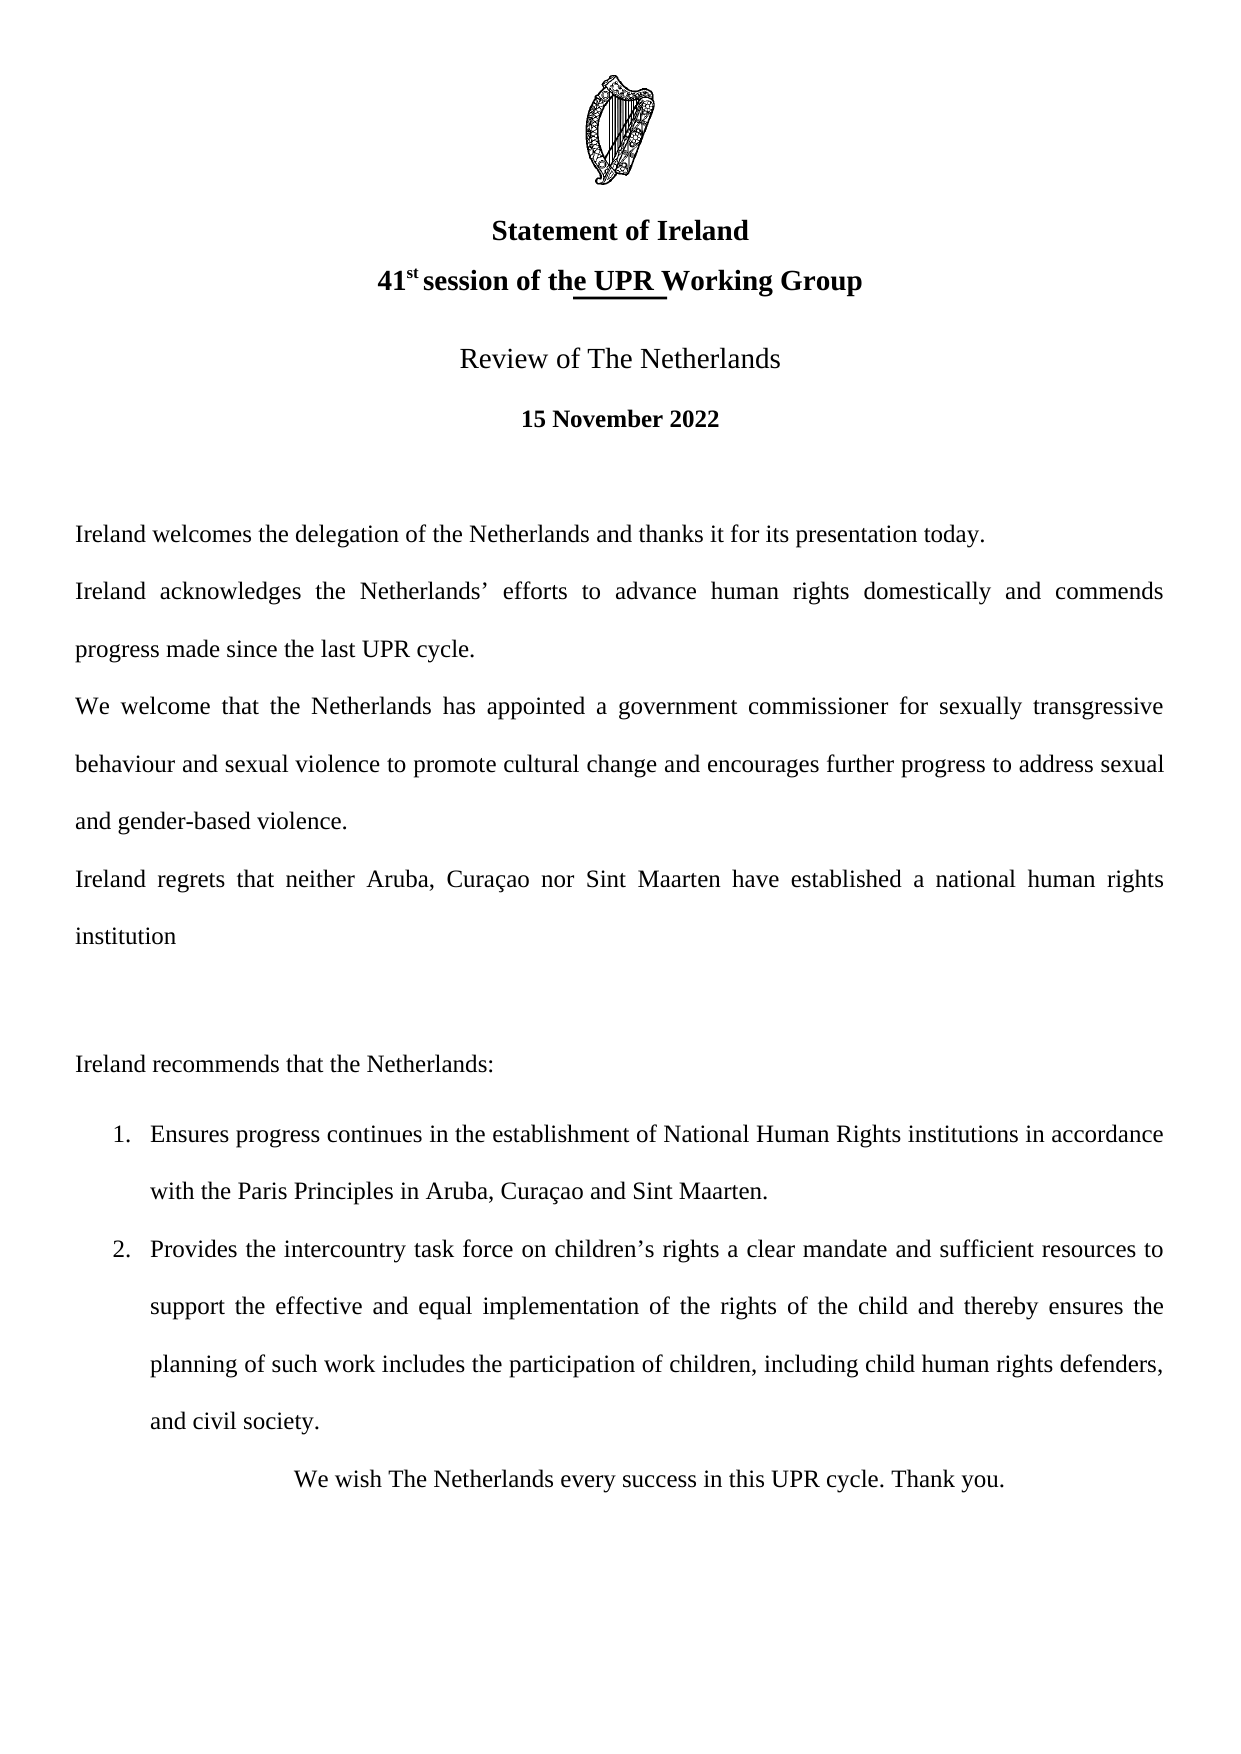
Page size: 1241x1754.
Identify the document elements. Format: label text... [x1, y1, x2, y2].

text We welcome that the Netherlands has appointed a government commissioner for sexually transgressive behaviour and sexual violence to promote cultural change and encourages further progress to address sexual and gender-based violence. [75, 691, 1165, 835]
text 41st session of the UPR Working Group [75, 263, 1165, 297]
text Ireland regrets that neither Aruba, Curaçao nor Sint Maarten have established a national human rights institution [75, 864, 1165, 950]
text Review of The Netherlands [75, 341, 1165, 375]
text Ireland acknowledges the Netherlands’ efforts to advance human rights domestically and commends progress made since the last UPR cycle. [75, 576, 1165, 662]
list Ensures progress continues in the establishment of National Human Rights institutions in accordance with the Paris Principles in Aruba, Curaçao and Sint Maarten. [112, 1119, 1165, 1205]
picture [585, 75, 655, 185]
list We wish The Netherlands every success in this UPR cycle. Thank you. [150, 1464, 1165, 1492]
text Ireland welcomes the delegation of the Netherlands and thanks it for its presentation today. [75, 519, 1165, 547]
text Ireland recommends that the Netherlands: [75, 1049, 1165, 1077]
text 15 November 2022 [75, 404, 1165, 432]
list Provides the intercountry task force on children’s rights a clear mandate and sufficient resources to support the effective and equal implementation of the rights of the child and thereby ensures the planning of such work includes the participation of children, including child human rights defenders, and civil society. [112, 1234, 1165, 1435]
text Statement of Ireland [75, 213, 1165, 246]
